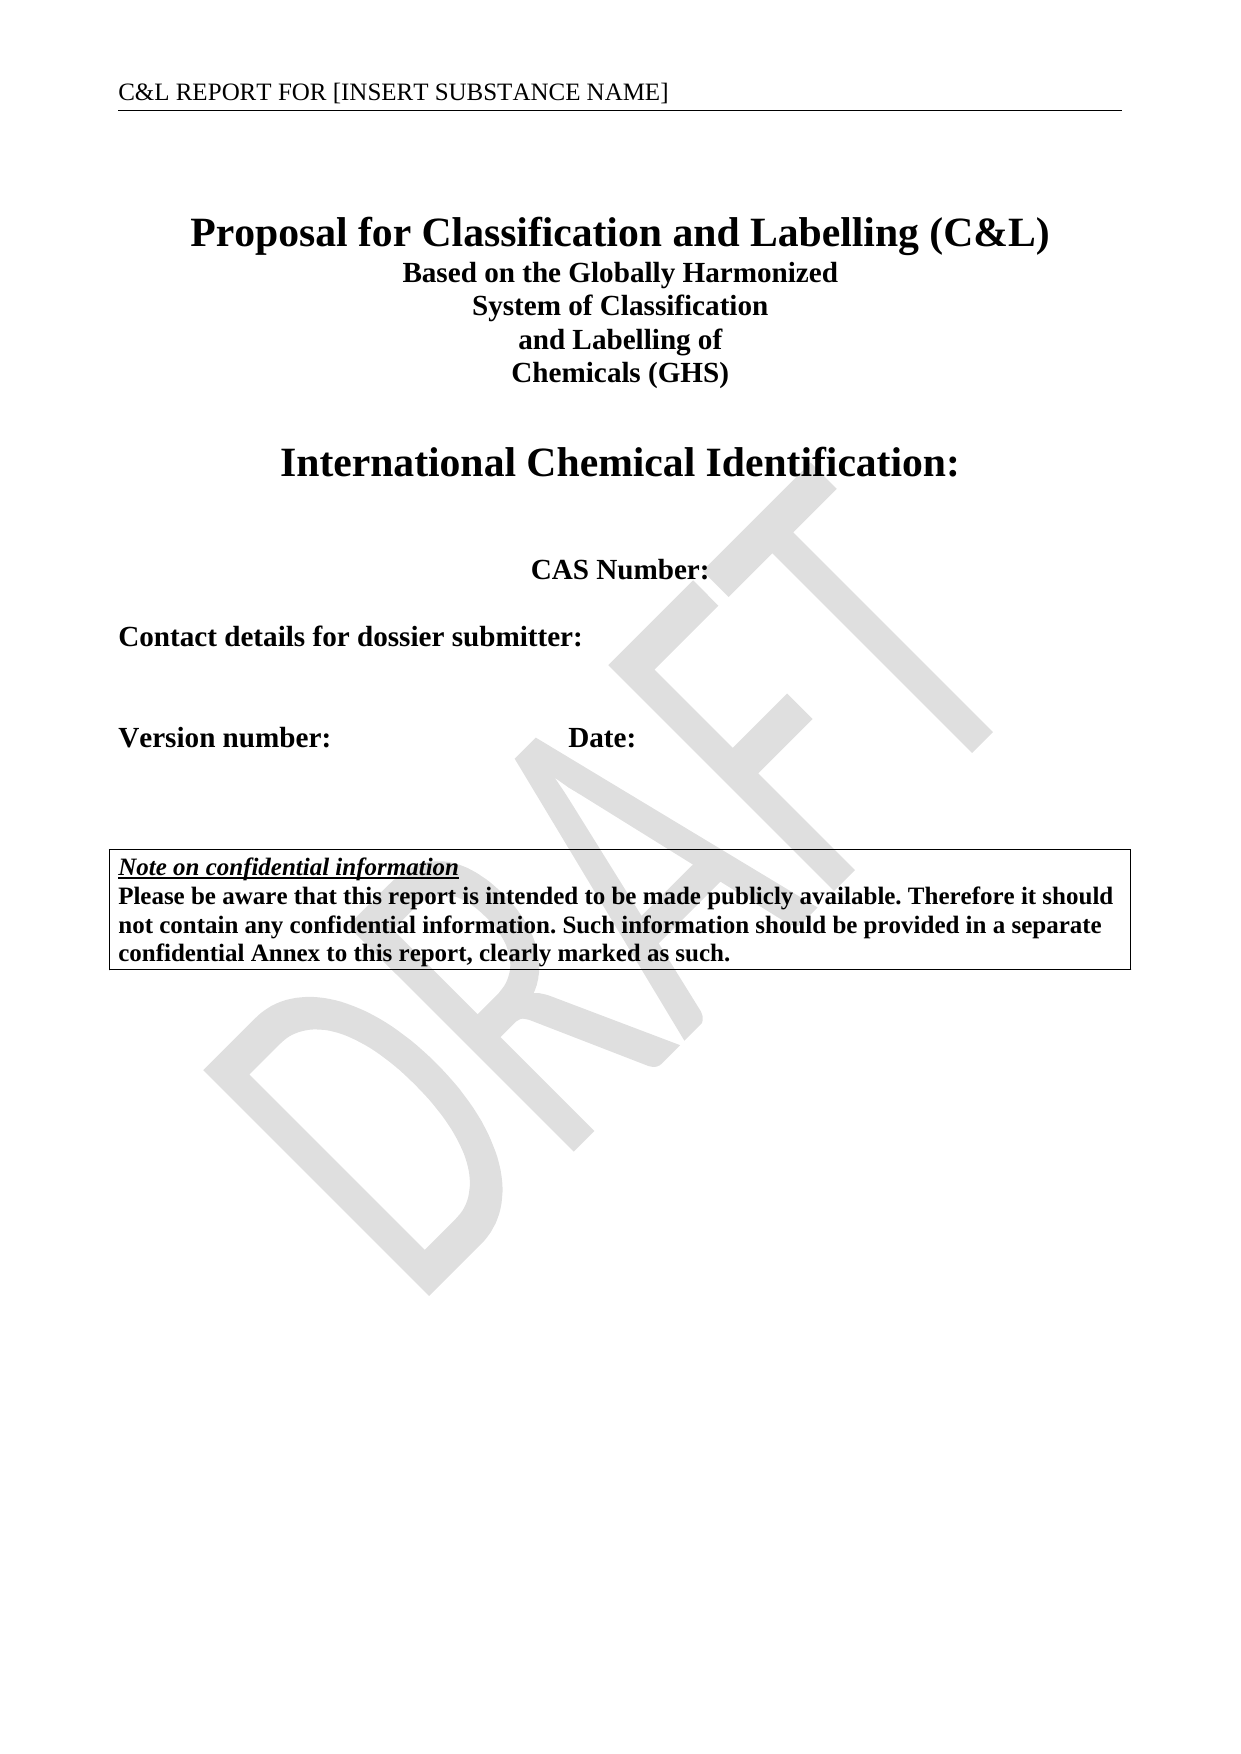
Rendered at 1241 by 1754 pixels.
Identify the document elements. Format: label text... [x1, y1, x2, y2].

text Contact details for dossier submitter: [118, 619, 1122, 653]
text Note on confidential information [110, 850, 1130, 878]
text CAS Number: [118, 552, 1122, 586]
text Based on the Globally Harmonized [118, 255, 1122, 288]
title Proposal for Classification and Labelling (C&L) [118, 207, 1122, 255]
title International Chemical Identification: [118, 437, 1122, 485]
text Chemicals (GHS) [118, 356, 1122, 389]
text Version number: Date: [118, 720, 1122, 753]
text Please be aware that this report is intended to be made publicly available. Therefore it should not contain any confidential information. Such information should be provided in a separate confidential Annex to this report, clearly marked as such. [110, 878, 1130, 969]
text System of Classification [118, 288, 1122, 322]
text and Labelling of [118, 322, 1122, 356]
